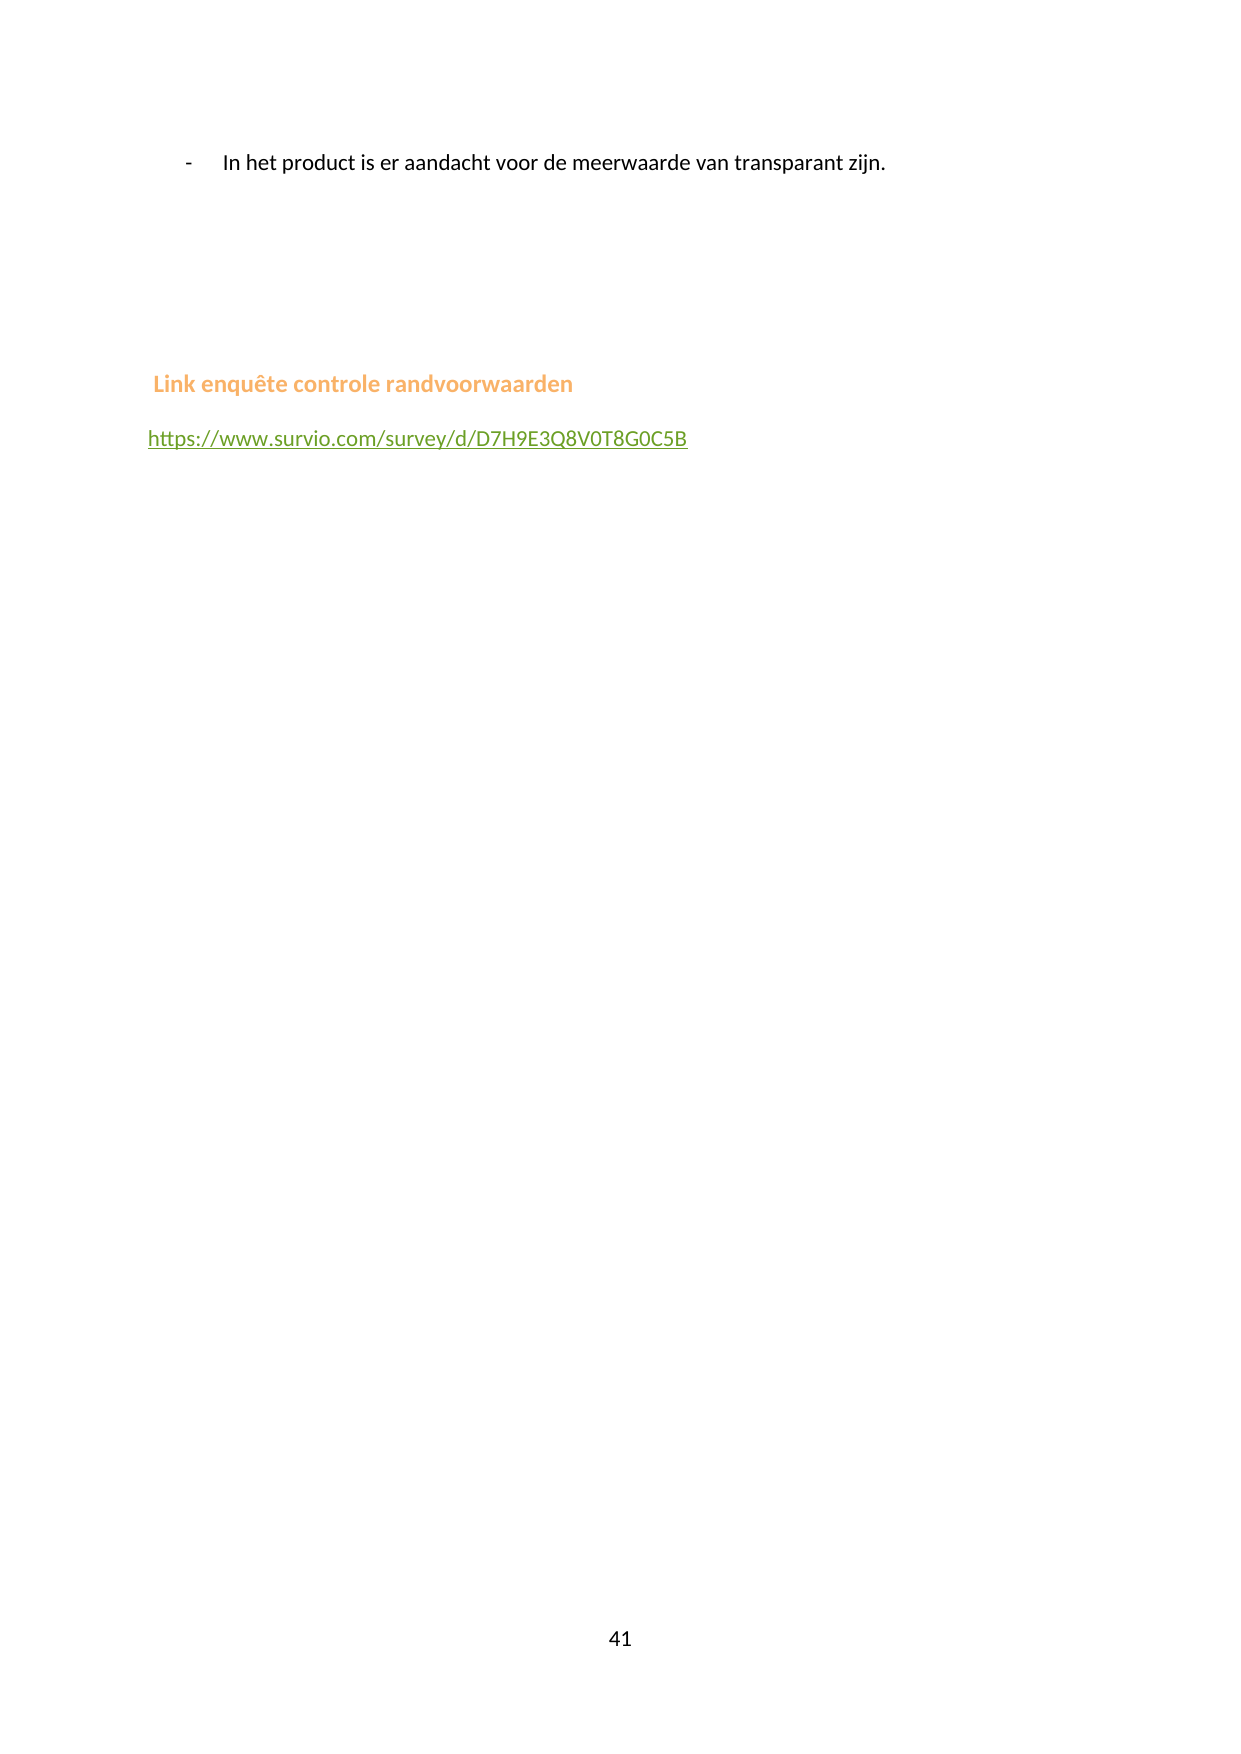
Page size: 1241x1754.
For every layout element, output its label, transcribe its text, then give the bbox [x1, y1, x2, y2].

text Link enquête controle randvoorwaarden [148, 368, 1093, 399]
text https://www.survio.com/survey/d/D7H9E3Q8V0T8G0C5B [148, 424, 1093, 452]
list In het product is er aandacht voor de meerwaarde van transparant zijn. [185, 148, 1093, 176]
